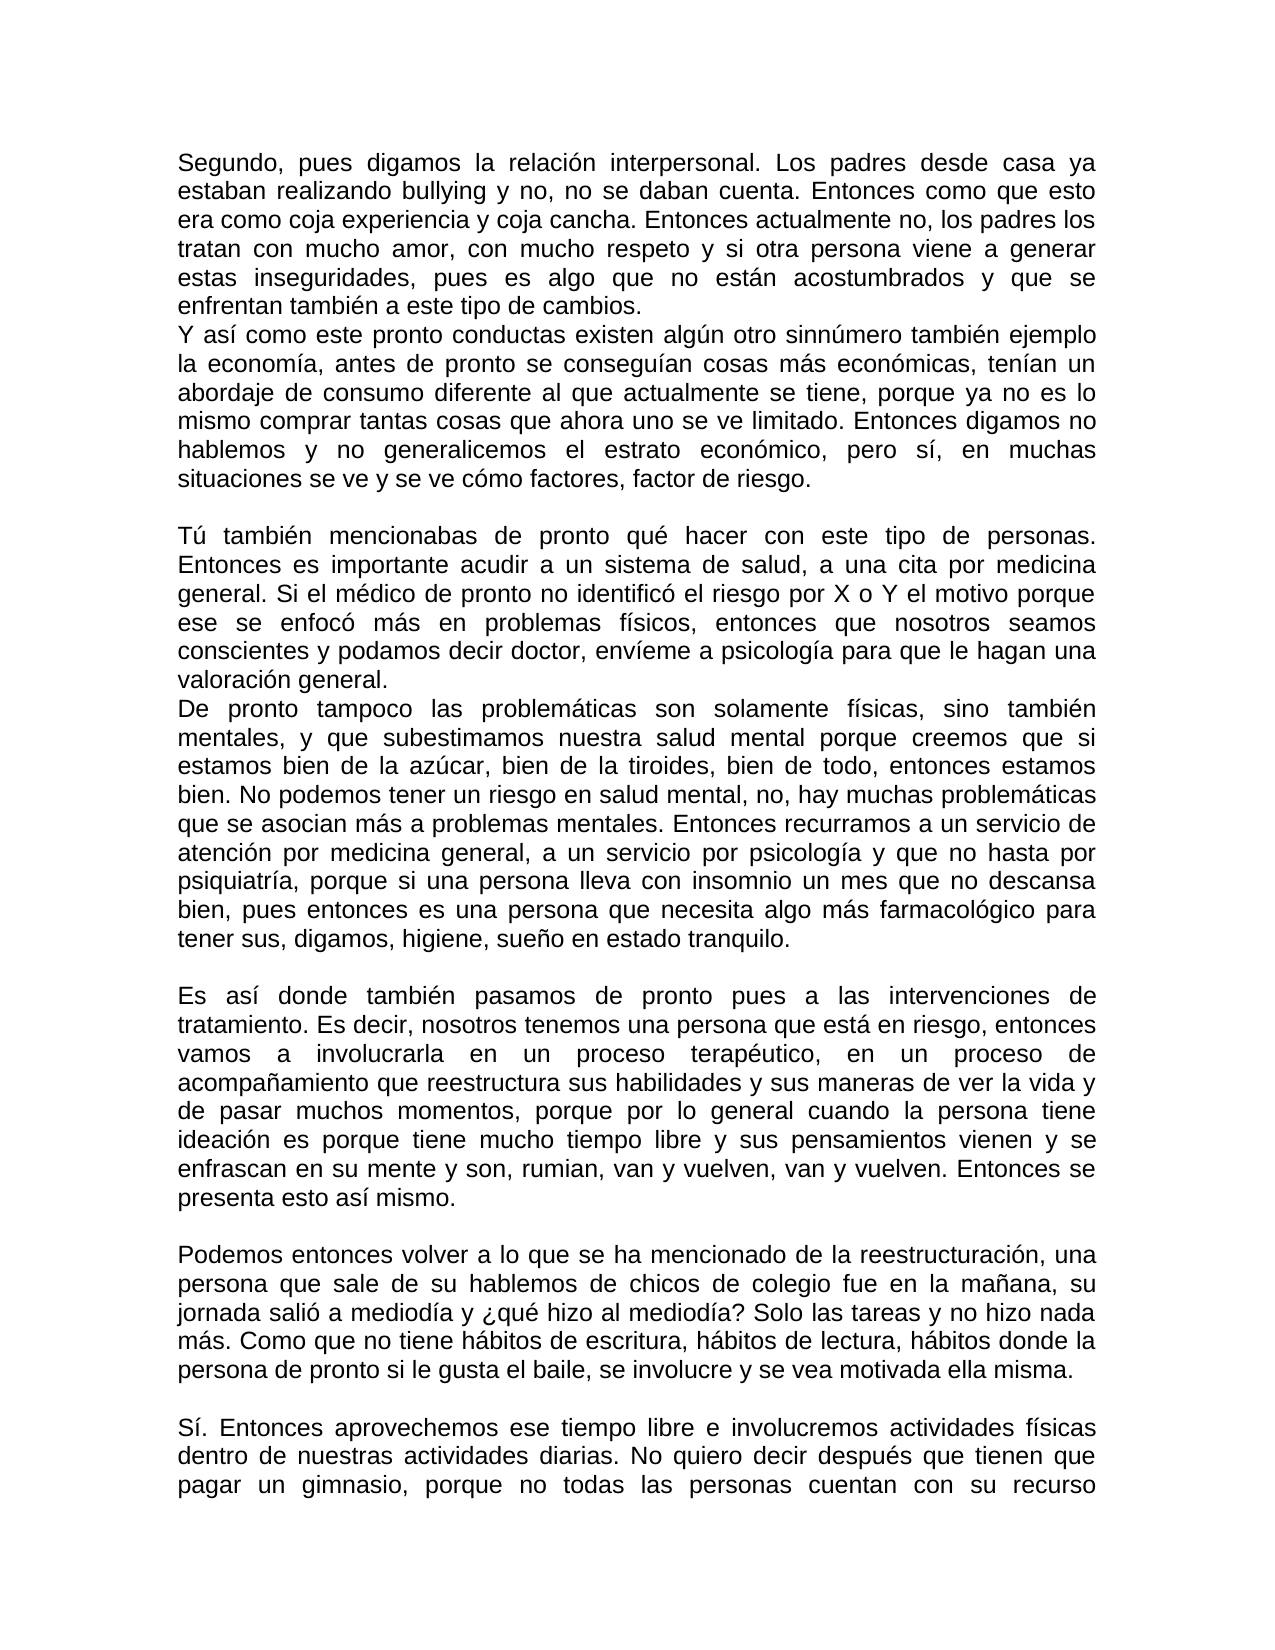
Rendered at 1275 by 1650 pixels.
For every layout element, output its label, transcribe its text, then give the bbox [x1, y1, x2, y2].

text Es así donde también pasamos de pronto pues a las intervenciones de tratamiento. Es decir, nosotros tenemos una persona que está en riesgo, entonces vamos a involucrarla en un proceso terapéutico, en un proceso de acompañamiento que reestructura sus habilidades y sus maneras de ver la vida y de pasar muchos momentos, porque por lo general cuando la persona tiene ideación es porque tiene mucho tiempo libre y sus pensamientos vienen y se enfrascan en su mente y son, rumian, van y vuelven, van y vuelven. Entonces se presenta esto así mismo. [177, 981, 1098, 1211]
text Y así como este pronto conductas existen algún otro sinnúmero también ejemplo la economía, antes de pronto se conseguían cosas más económicas, tenían un abordaje de consumo diferente al que actualmente se tiene, porque ya no es lo mismo comprar tantas cosas que ahora uno se ve limitado. Entonces digamos no hablemos y no generalicemos el estrato económico, pero sí, en muchas situaciones se ve y se ve cómo factores, factor de riesgo. [177, 320, 1098, 493]
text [177, 1413, 1098, 1499]
text Podemos entonces volver a lo que se ha mencionado de la reestructuración, una persona que sale de su hablemos de chicos de colegio fue en la mañana, su jornada salió a mediodía y ¿qué hizo al mediodía? Solo las tareas y no hizo nada más. Como que no tiene hábitos de escritura, hábitos de lectura, hábitos donde la persona de pronto si le gusta el baile, se involucre y se vea motivada ella misma. [177, 1240, 1098, 1384]
text Tú también mencionabas de pronto qué hacer con este tipo de personas. Entonces es importante acudir a un sistema de salud, a una cita por medicina general. Si el médico de pronto no identificó el riesgo por X o Y el motivo porque ese se enfocó más en problemas físicos, entonces que nosotros seamos conscientes y podamos decir doctor, envíeme a psicología para que le hagan una valoración general. [177, 521, 1098, 694]
text Segundo, pues digamos la relación interpersonal. Los padres desde casa ya estaban realizando bullying y no, no se daban cuenta. Entonces como que esto era como coja experiencia y coja cancha. Entonces actualmente no, los padres los tratan con mucho amor, con mucho respeto y si otra persona viene a generar estas inseguridades, pues es algo que no están acostumbrados y que se enfrentan también a este tipo de cambios. [177, 148, 1098, 320]
text De pronto tampoco las problemáticas son solamente físicas, sino también mentales, y que subestimamos nuestra salud mental porque creemos que si estamos bien de la azúcar, bien de la tiroides, bien de todo, entonces estamos bien. No podemos tener un riesgo en salud mental, no, hay muchas problemáticas que se asocian más a problemas mentales. Entonces recurramos a un servicio de atención por medicina general, a un servicio por psicología y que no hasta por psiquiatría, porque si una persona lleva con insomnio un mes que no descansa bien, pues entonces es una persona que necesita algo más farmacológico para tener sus, digamos, higiene, sueño en estado tranquilo. [177, 694, 1098, 953]
